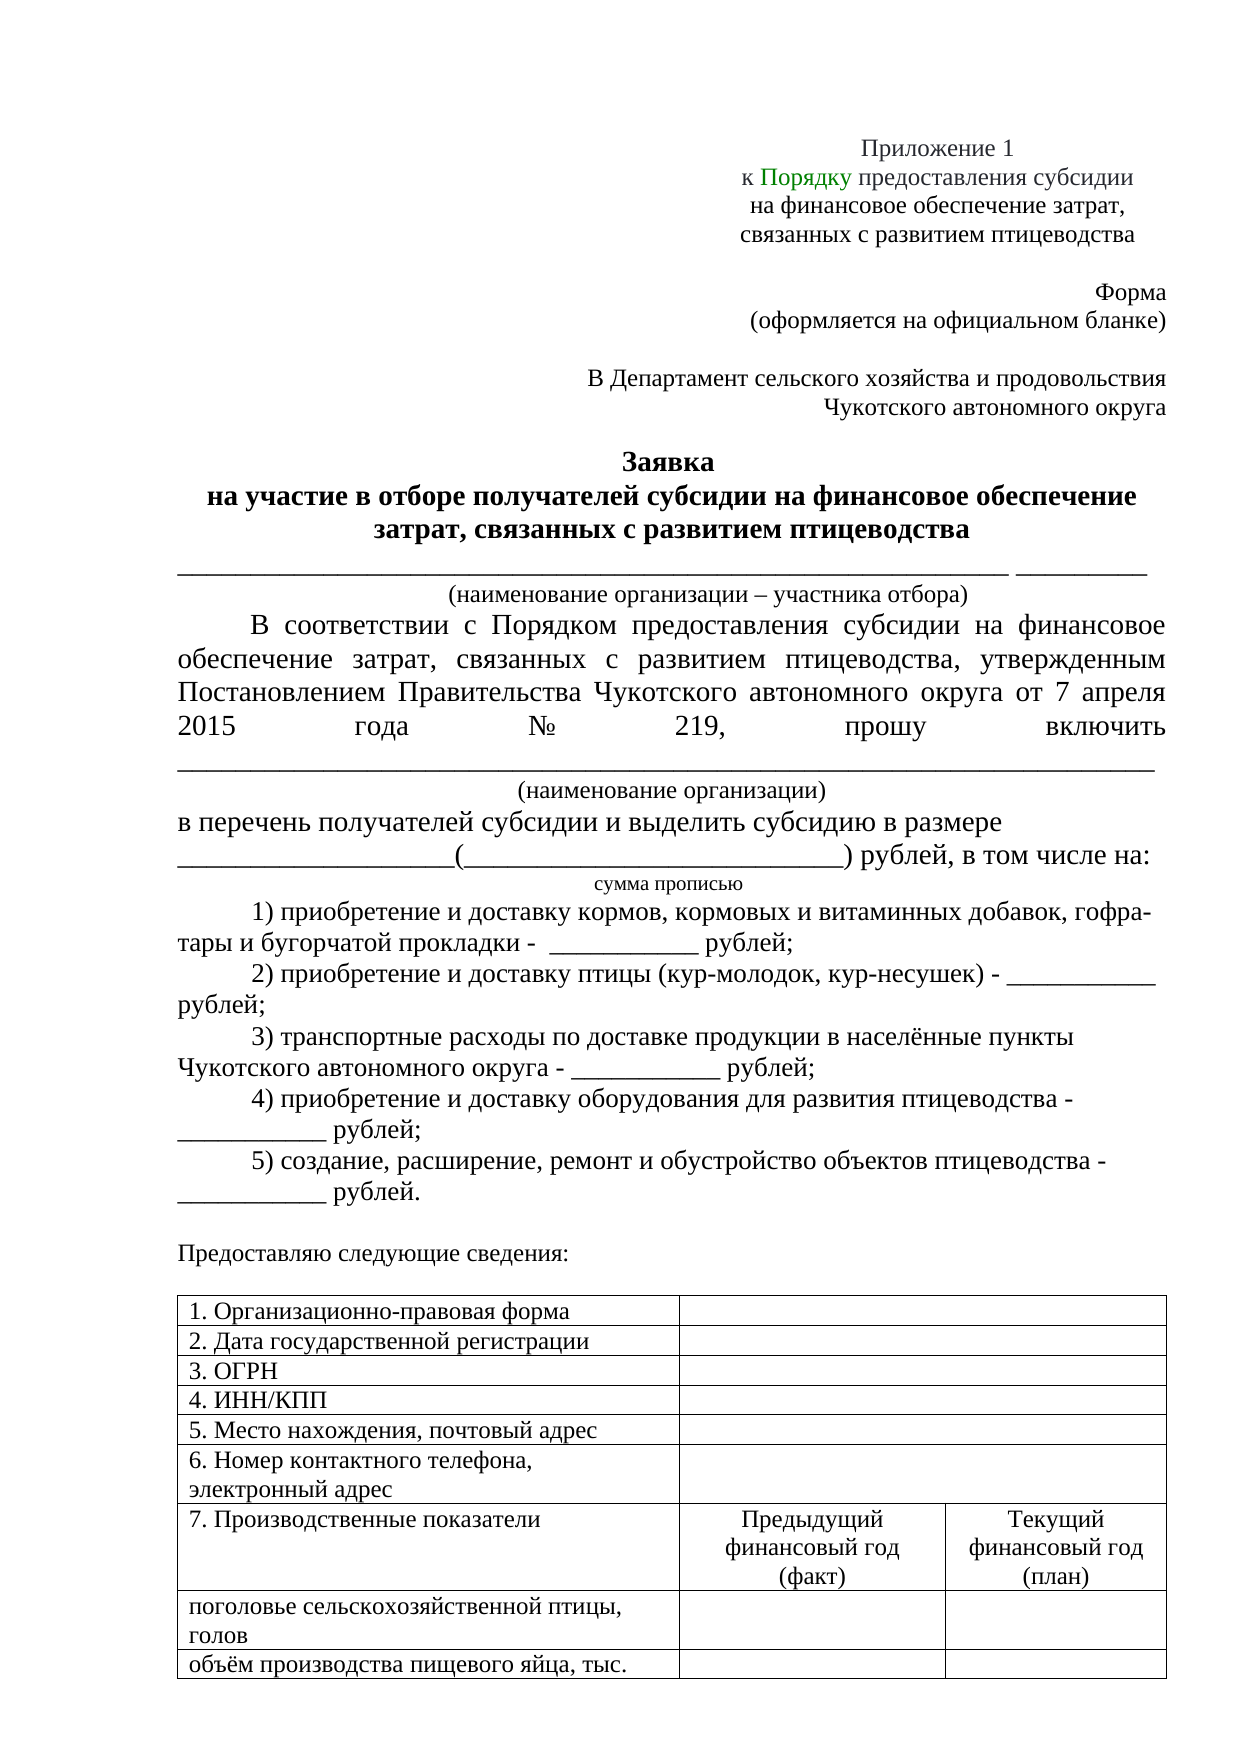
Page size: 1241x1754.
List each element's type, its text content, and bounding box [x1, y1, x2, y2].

table_cell 6. Номер контактного телефона, электронный адрес [178, 1445, 679, 1503]
table_cell [680, 1445, 1166, 1503]
text в перечень получателей субсидии и выделить субсидию в размере ___________________(__________________________) рублей, в том числе на: [177, 804, 1166, 871]
text 1) приобретение и доставку кормов, кормовых и витаминных добавок, гофра-тары и бугорчатой прокладки - ___________ рублей; [177, 895, 1166, 957]
table_cell [680, 1386, 1166, 1414]
table_cell 7. Производственные показатели [178, 1504, 679, 1590]
text связанных с развитием птицеводства [709, 219, 1166, 248]
text сумма прописью [177, 871, 1166, 895]
table_header 1. Организационно-правовая форма [178, 1296, 679, 1325]
text 5) создание, расширение, ремонт и обустройство объектов птицеводства - ___________ рублей. [177, 1144, 1166, 1206]
text Приложение 1 к Порядку предоставления субсидии [709, 133, 1166, 190]
table_cell [946, 1591, 1166, 1648]
text В Департамент сельского хозяйства и продовольствия [517, 363, 1166, 392]
table_cell 4. ИНН/КПП [178, 1386, 679, 1414]
table_cell 5. Место нахождения, почтовый адрес [178, 1415, 679, 1444]
table_cell Текущий финансовый год (план) [946, 1504, 1166, 1590]
text (оформляется на официальном бланке) [177, 305, 1166, 334]
text Форма [177, 277, 1166, 305]
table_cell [178, 1650, 679, 1678]
table_cell [680, 1415, 1166, 1444]
text (наименование организации) [177, 775, 1166, 804]
text (наименование организации – участника отбора) [177, 579, 1166, 607]
table_cell [680, 1356, 1166, 1384]
text В соответствии с Порядком предоставления субсидии на финансовое обеспечение затрат, связанных с развитием птицеводства, утвержденным Постановлением Правительства Чукотского автономного округа от 7 апреля 2015 года № 219, прошу включить ___________________________________________________________________ [177, 607, 1166, 775]
text Предоставляю следующие сведения: [177, 1238, 1166, 1266]
text Чукотского автономного округа [517, 392, 1166, 420]
table_cell [680, 1591, 945, 1648]
text на финансовое обеспечение затрат, [709, 190, 1166, 219]
text 2) приобретение и доставку птицы (кур-молодок, кур-несушек) - ___________ рублей; [177, 957, 1166, 1019]
table_cell [680, 1650, 945, 1678]
text 3) транспортные расходы по доставке продукции в населённые пункты Чукотского автономного округа - ___________ рублей; [177, 1019, 1166, 1082]
table_cell 3. ОГРН [178, 1356, 679, 1384]
table_cell 2. Дата государственной регистрации [178, 1326, 679, 1355]
table_cell поголовье сельскохозяйственной птицы, голов [178, 1591, 679, 1648]
text 4) приобретение и доставку оборудования для развития птицеводства - ___________ рублей; [177, 1082, 1166, 1144]
table_cell [680, 1326, 1166, 1355]
table_header [680, 1296, 1166, 1325]
table_cell [946, 1650, 1166, 1678]
table_cell Предыдущий финансовый год (факт) [680, 1504, 945, 1590]
text _________________________________________________________ _________ [177, 545, 1166, 579]
text Заявка на участие в отборе получателей субсидии на финансовое обеспечение затрат, связанных с развитием птицеводства [177, 444, 1166, 545]
